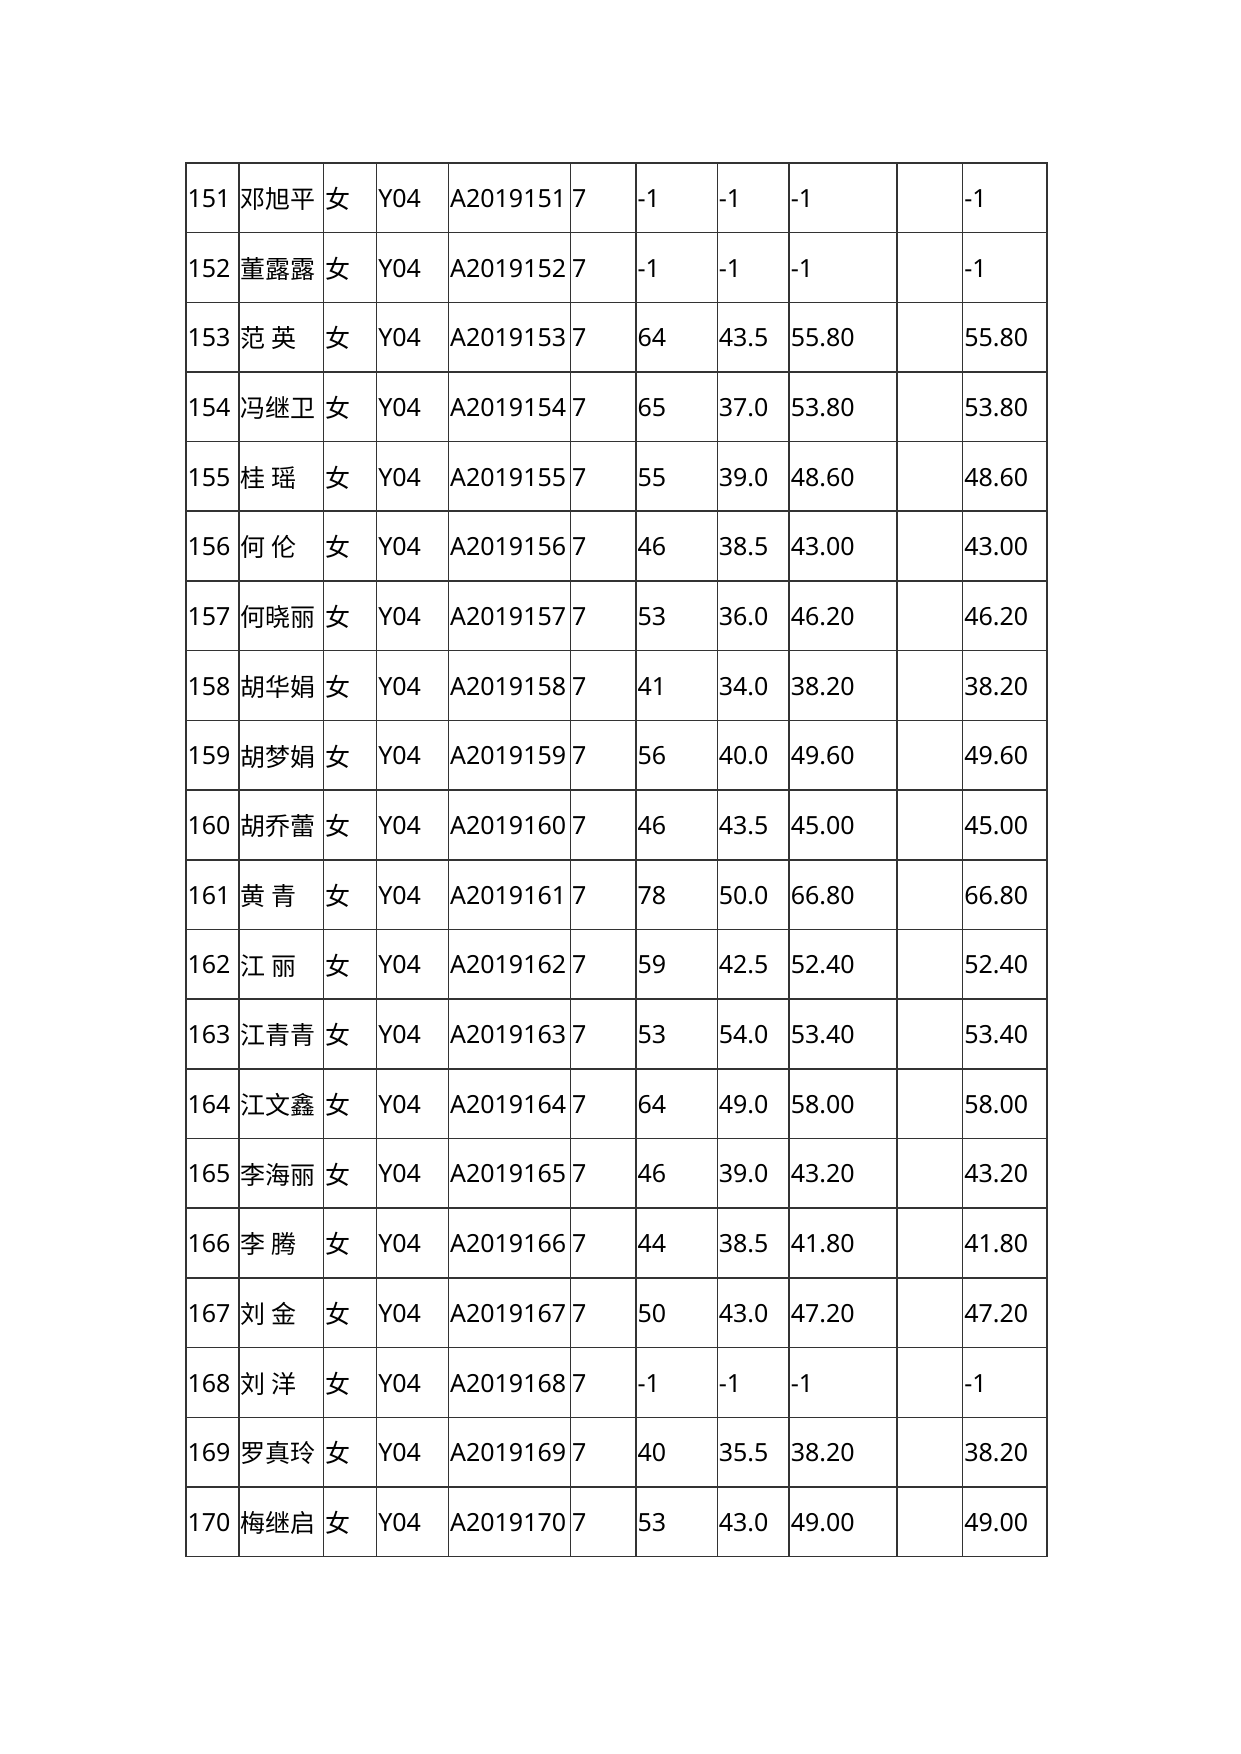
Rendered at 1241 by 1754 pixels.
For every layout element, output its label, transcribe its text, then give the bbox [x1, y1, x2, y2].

table_cell 范 英 [240, 303, 323, 371]
table_cell [898, 930, 962, 998]
table_cell 女 [324, 791, 376, 859]
table_cell -1 [963, 1348, 1046, 1416]
table_cell 65 [637, 373, 717, 441]
table_cell 何 伦 [240, 512, 323, 580]
table_cell 56 [637, 721, 717, 789]
table_cell 刘 洋 [240, 1348, 323, 1416]
table_cell 44 [637, 1209, 717, 1277]
table_cell 46 [637, 791, 717, 859]
table_cell 45.00 [963, 791, 1046, 859]
table_cell Y04 [377, 930, 448, 998]
table_cell 38.20 [790, 651, 896, 719]
table_cell 女 [324, 861, 376, 928]
table_cell 39.0 [718, 1139, 788, 1207]
table_cell 53.80 [963, 373, 1046, 441]
table_cell 53 [637, 1000, 717, 1068]
table_cell 58.00 [963, 1070, 1046, 1138]
table_cell 41 [637, 651, 717, 719]
table_cell 38.20 [790, 1418, 896, 1486]
table_cell 胡乔蕾 [240, 791, 323, 859]
table_cell 7 [571, 1139, 635, 1207]
table_cell 7 [571, 1070, 635, 1138]
table_cell 48.60 [790, 442, 896, 510]
table_cell 66.80 [963, 861, 1046, 928]
table_cell 7 [571, 1348, 635, 1416]
table_cell Y04 [377, 1139, 448, 1207]
table_cell 161 [187, 861, 238, 928]
table_cell A2019163 [449, 1000, 570, 1068]
table_cell Y04 [377, 721, 448, 789]
table_cell 43.20 [790, 1139, 896, 1207]
table_cell 163 [187, 1000, 238, 1068]
table_cell 157 [187, 582, 238, 650]
table_cell Y04 [377, 1348, 448, 1416]
table_cell 刘 金 [240, 1279, 323, 1347]
table_cell 35.5 [718, 1418, 788, 1486]
table_cell 165 [187, 1139, 238, 1207]
table_cell Y04 [377, 373, 448, 441]
table_cell 78 [637, 861, 717, 928]
table_cell 43.00 [963, 512, 1046, 580]
table_cell 7 [571, 1209, 635, 1277]
table_cell 48.60 [963, 442, 1046, 510]
table_cell 女 [324, 303, 376, 371]
table_cell 女 [324, 1000, 376, 1068]
table_cell 41.80 [963, 1209, 1046, 1277]
table_cell 59 [637, 930, 717, 998]
table_cell 162 [187, 930, 238, 998]
table_cell [898, 1209, 962, 1277]
table_cell [898, 1279, 962, 1347]
table_cell A2019165 [449, 1139, 570, 1207]
table_cell 156 [187, 512, 238, 580]
table_cell 女 [324, 1279, 376, 1347]
table_cell [898, 1418, 962, 1486]
table_cell Y04 [377, 1279, 448, 1347]
table_cell -1 [963, 233, 1046, 301]
table_cell 7 [571, 721, 635, 789]
table_cell 7 [571, 442, 635, 510]
table_cell 53.40 [963, 1000, 1046, 1068]
table_cell 50.0 [718, 861, 788, 928]
table_cell 37.0 [718, 373, 788, 441]
table_cell 55 [637, 442, 717, 510]
table_cell 7 [571, 164, 635, 232]
table_cell 女 [324, 1209, 376, 1277]
table_cell 38.5 [718, 512, 788, 580]
table_cell 女 [324, 512, 376, 580]
table_cell 34.0 [718, 651, 788, 719]
table_cell 55.80 [790, 303, 896, 371]
table_cell [898, 164, 962, 232]
table_cell [898, 1348, 962, 1416]
table_cell 42.5 [718, 930, 788, 998]
table_cell 40 [637, 1418, 717, 1486]
table_cell 43.00 [790, 512, 896, 580]
table_cell 43.5 [718, 303, 788, 371]
table_cell 170 [187, 1488, 238, 1556]
table_cell A2019168 [449, 1348, 570, 1416]
table_cell Y04 [377, 791, 448, 859]
table_cell [898, 442, 962, 510]
table_cell 46 [637, 1139, 717, 1207]
table_cell 53 [637, 582, 717, 650]
table_cell A2019161 [449, 861, 570, 928]
table_cell 55.80 [963, 303, 1046, 371]
table_cell [898, 303, 962, 371]
table_cell Y04 [377, 1209, 448, 1277]
table_cell 何晓丽 [240, 582, 323, 650]
table_cell 7 [571, 373, 635, 441]
table_cell 54.0 [718, 1000, 788, 1068]
table_cell A2019159 [449, 721, 570, 789]
table_cell 女 [324, 582, 376, 650]
table_cell -1 [637, 233, 717, 301]
table_cell A2019169 [449, 1418, 570, 1486]
table_cell 36.0 [718, 582, 788, 650]
table_cell A2019154 [449, 373, 570, 441]
table_cell 50 [637, 1279, 717, 1347]
table_cell 52.40 [790, 930, 896, 998]
table_cell A2019167 [449, 1279, 570, 1347]
table_cell 168 [187, 1348, 238, 1416]
table_cell 45.00 [790, 791, 896, 859]
table_cell -1 [963, 164, 1046, 232]
table_cell 李 腾 [240, 1209, 323, 1277]
table_cell 江文鑫 [240, 1070, 323, 1138]
table_cell 53 [637, 1488, 717, 1556]
table_cell Y04 [377, 1488, 448, 1556]
table_cell 女 [324, 233, 376, 301]
table_cell 董露露 [240, 233, 323, 301]
table_cell [898, 1000, 962, 1068]
table_cell 胡华娟 [240, 651, 323, 719]
table_cell 7 [571, 582, 635, 650]
table_cell 49.60 [790, 721, 896, 789]
table_cell 女 [324, 164, 376, 232]
table_cell Y04 [377, 651, 448, 719]
table_cell 46.20 [963, 582, 1046, 650]
table_cell Y04 [377, 164, 448, 232]
table_cell Y04 [377, 512, 448, 580]
table_cell -1 [637, 1348, 717, 1416]
table_cell 江青青 [240, 1000, 323, 1068]
table_cell [898, 512, 962, 580]
table_cell 169 [187, 1418, 238, 1486]
table_cell 7 [571, 1279, 635, 1347]
table_cell -1 [718, 164, 788, 232]
table_cell 女 [324, 721, 376, 789]
table_cell 梅继启 [240, 1488, 323, 1556]
table_cell 7 [571, 303, 635, 371]
table_cell [898, 373, 962, 441]
table_cell [898, 1139, 962, 1207]
table_cell 39.0 [718, 442, 788, 510]
table_cell 胡梦娟 [240, 721, 323, 789]
table_cell A2019164 [449, 1070, 570, 1138]
table_cell [898, 861, 962, 928]
table_cell 64 [637, 1070, 717, 1138]
table_cell -1 [790, 1348, 896, 1416]
table_cell 7 [571, 861, 635, 928]
table_cell 66.80 [790, 861, 896, 928]
table_cell 58.00 [790, 1070, 896, 1138]
table_cell A2019151 [449, 164, 570, 232]
table_cell A2019156 [449, 512, 570, 580]
table_cell [898, 1488, 962, 1556]
table_cell A2019158 [449, 651, 570, 719]
table_cell 52.40 [963, 930, 1046, 998]
table_cell 164 [187, 1070, 238, 1138]
table_cell 41.80 [790, 1209, 896, 1277]
table_cell Y04 [377, 442, 448, 510]
table_cell 女 [324, 373, 376, 441]
table_cell 女 [324, 1348, 376, 1416]
table_cell Y04 [377, 861, 448, 928]
table_cell [898, 721, 962, 789]
table_cell 152 [187, 233, 238, 301]
table_cell Y04 [377, 1000, 448, 1068]
table_cell 7 [571, 930, 635, 998]
table_cell 43.20 [963, 1139, 1046, 1207]
table_cell -1 [637, 164, 717, 232]
table_cell 女 [324, 1070, 376, 1138]
table_cell [898, 791, 962, 859]
table_cell 43.5 [718, 791, 788, 859]
table_cell -1 [790, 164, 896, 232]
table_cell [898, 233, 962, 301]
table_cell 64 [637, 303, 717, 371]
table_cell 李海丽 [240, 1139, 323, 1207]
table_cell 邓旭平 [240, 164, 323, 232]
table_cell 7 [571, 791, 635, 859]
table_cell 女 [324, 1418, 376, 1486]
table_cell 女 [324, 930, 376, 998]
table_cell 38.20 [963, 651, 1046, 719]
table_cell 7 [571, 1000, 635, 1068]
table_cell 151 [187, 164, 238, 232]
table_cell 53.80 [790, 373, 896, 441]
table_cell 罗真玲 [240, 1418, 323, 1486]
table_cell A2019160 [449, 791, 570, 859]
table_cell 49.00 [963, 1488, 1046, 1556]
table_cell Y04 [377, 233, 448, 301]
table_cell 38.20 [963, 1418, 1046, 1486]
table_cell 166 [187, 1209, 238, 1277]
table_cell A2019153 [449, 303, 570, 371]
table_cell Y04 [377, 582, 448, 650]
table_cell 40.0 [718, 721, 788, 789]
table_cell A2019152 [449, 233, 570, 301]
table_cell 江 丽 [240, 930, 323, 998]
table_cell [898, 582, 962, 650]
table_cell 159 [187, 721, 238, 789]
table_cell [898, 651, 962, 719]
table_cell 7 [571, 512, 635, 580]
table_cell 46 [637, 512, 717, 580]
table_cell 黄 青 [240, 861, 323, 928]
table_cell 47.20 [963, 1279, 1046, 1347]
table_cell 154 [187, 373, 238, 441]
table_cell 47.20 [790, 1279, 896, 1347]
table_cell 46.20 [790, 582, 896, 650]
table_cell 女 [324, 442, 376, 510]
table_cell A2019162 [449, 930, 570, 998]
table_cell -1 [790, 233, 896, 301]
table_cell 冯继卫 [240, 373, 323, 441]
table_cell 7 [571, 1418, 635, 1486]
table_cell 43.0 [718, 1279, 788, 1347]
table_cell 桂 瑶 [240, 442, 323, 510]
table_cell 53.40 [790, 1000, 896, 1068]
table_cell 女 [324, 1488, 376, 1556]
table_cell 158 [187, 651, 238, 719]
table_cell 38.5 [718, 1209, 788, 1277]
table_cell 167 [187, 1279, 238, 1347]
table_cell 153 [187, 303, 238, 371]
table_cell A2019170 [449, 1488, 570, 1556]
table_cell 女 [324, 651, 376, 719]
table_cell A2019166 [449, 1209, 570, 1277]
table_cell 7 [571, 233, 635, 301]
table_cell -1 [718, 1348, 788, 1416]
table_cell 155 [187, 442, 238, 510]
table_cell Y04 [377, 303, 448, 371]
table_cell A2019155 [449, 442, 570, 510]
table_cell Y04 [377, 1418, 448, 1486]
table_cell 女 [324, 1139, 376, 1207]
table_cell 7 [571, 1488, 635, 1556]
table_cell 7 [571, 651, 635, 719]
table_cell 43.0 [718, 1488, 788, 1556]
table_cell Y04 [377, 1070, 448, 1138]
table_cell 49.0 [718, 1070, 788, 1138]
table_cell 49.60 [963, 721, 1046, 789]
table_cell [898, 1070, 962, 1138]
table_cell A2019157 [449, 582, 570, 650]
table_cell 160 [187, 791, 238, 859]
table_cell -1 [718, 233, 788, 301]
table_cell 49.00 [790, 1488, 896, 1556]
